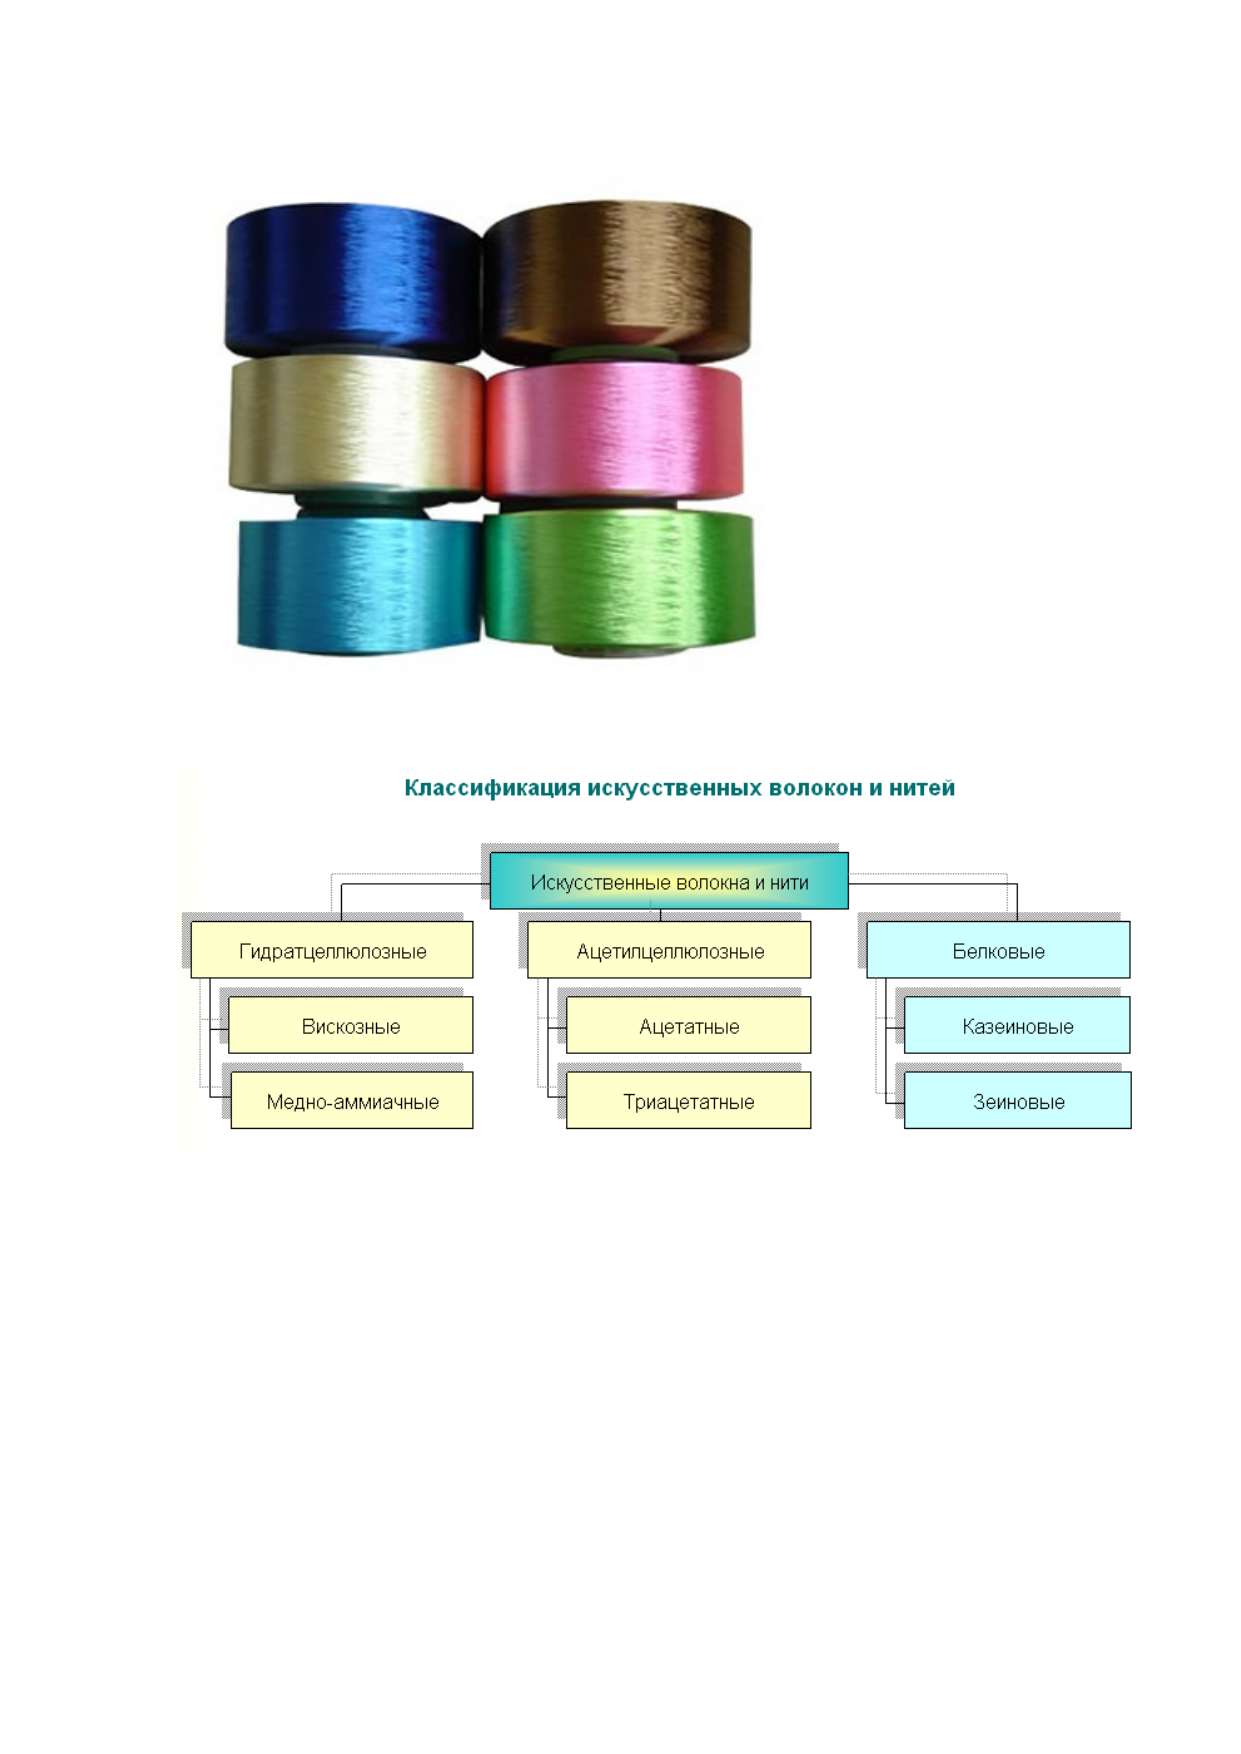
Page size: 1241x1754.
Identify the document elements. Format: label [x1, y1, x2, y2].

picture [177, 768, 1152, 1148]
picture [177, 118, 803, 744]
